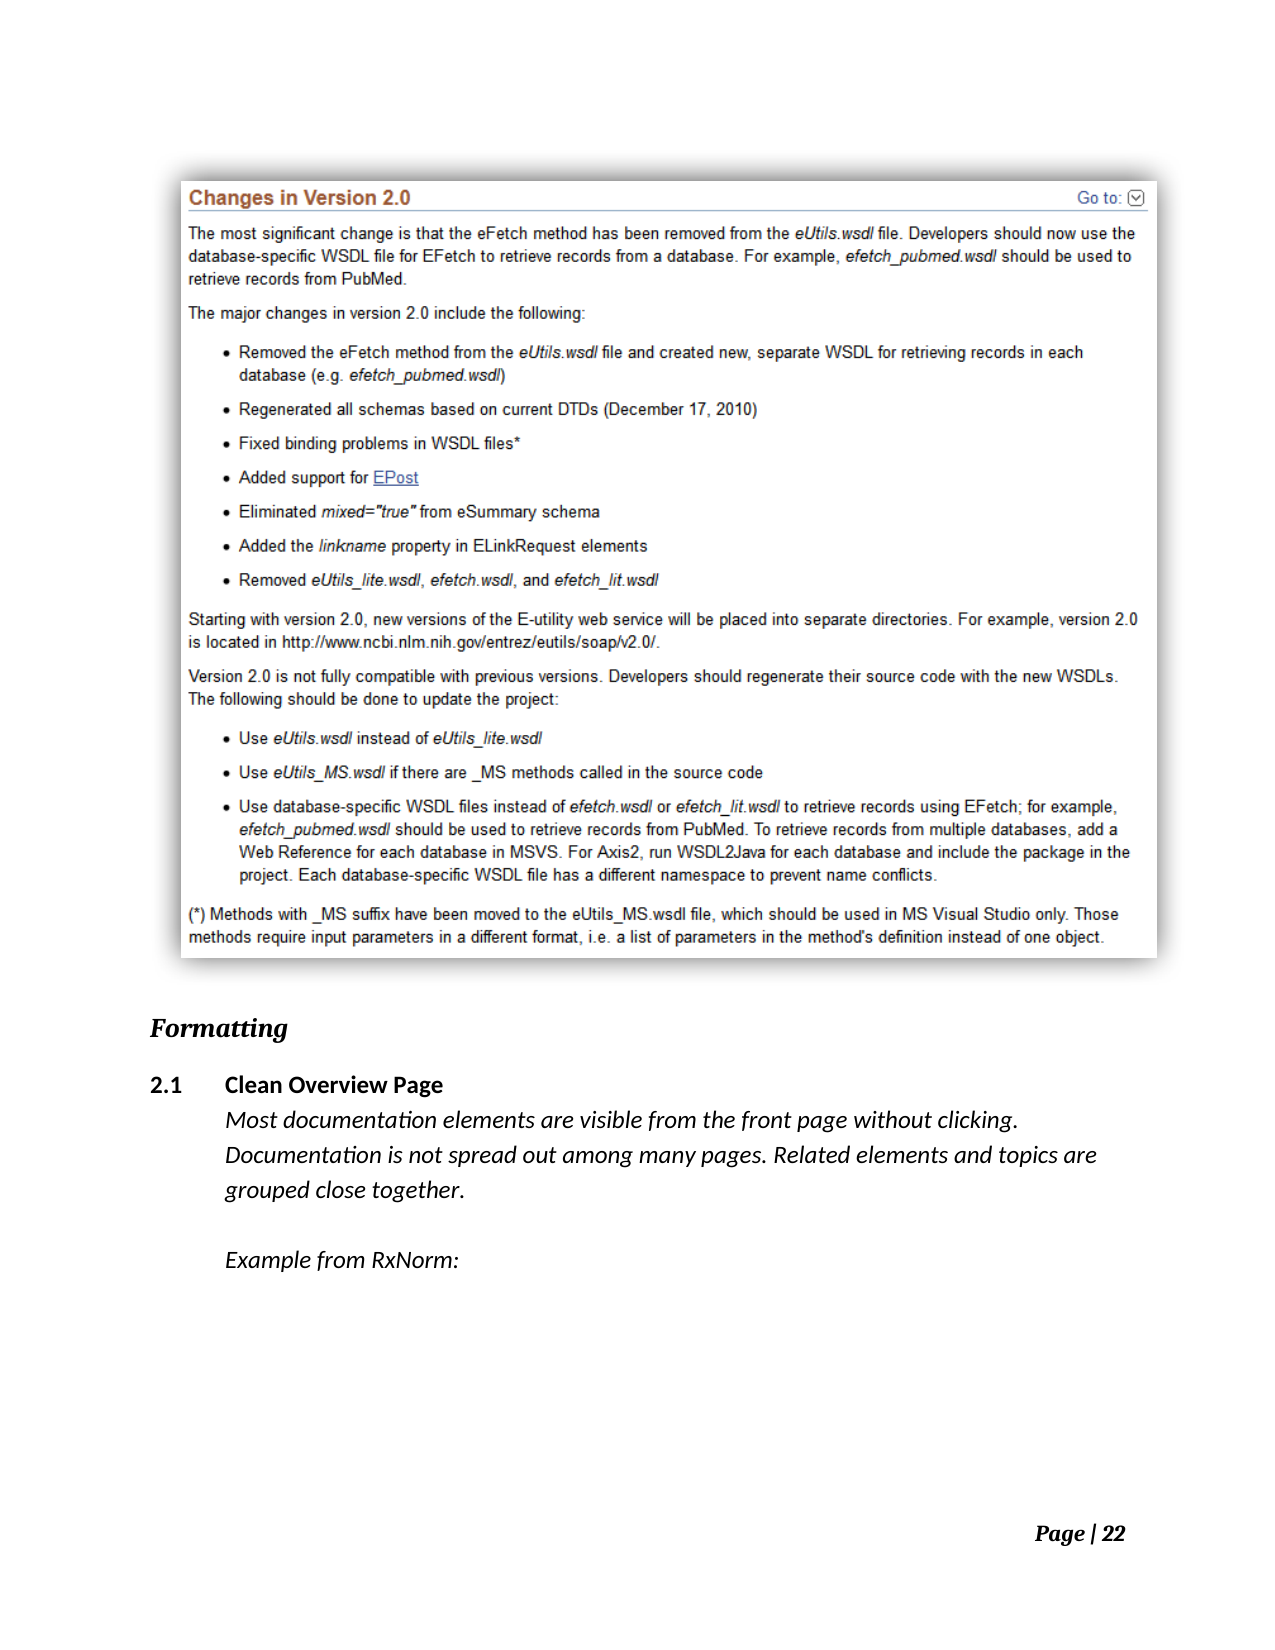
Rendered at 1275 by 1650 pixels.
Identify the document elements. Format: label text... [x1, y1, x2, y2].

text Example from RxNorm: [225, 1244, 1125, 1275]
picture [181, 181, 1157, 958]
text 2.1 Clean Overview Page [150, 1069, 1125, 1100]
text Formatting [150, 1013, 1125, 1044]
text Most documentation elements are visible from the front page without clicking. Documentation is not spread out among many pages. Related elements and topics are grouped close together. [225, 1104, 1125, 1205]
